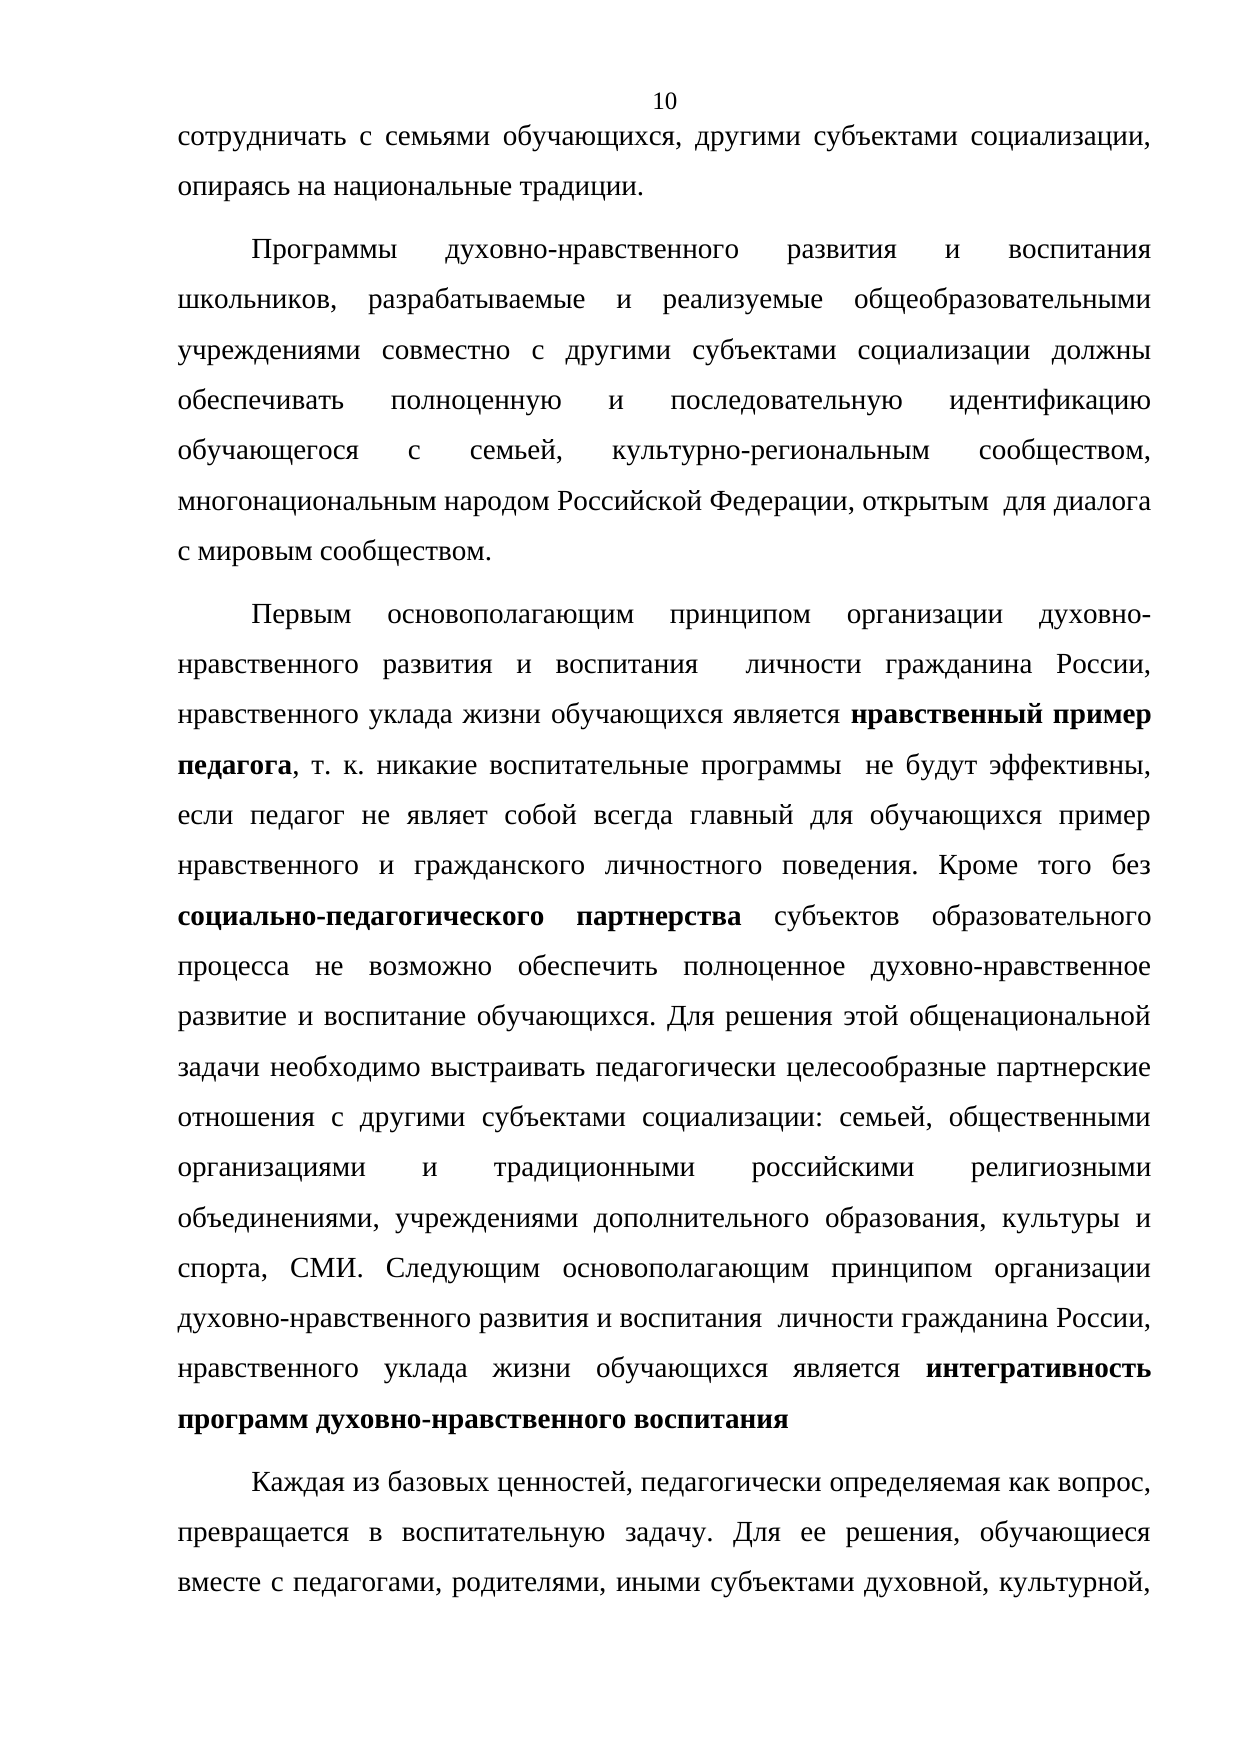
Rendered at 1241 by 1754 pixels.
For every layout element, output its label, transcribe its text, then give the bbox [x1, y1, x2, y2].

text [177, 118, 1152, 202]
text Программы духовно-нравственного развития и воспитания школьников, разрабатываемые и реализуемые общеобразовательными учреждениями совместно с другими субъектами социализации должны обеспечивать полноценную и последовательную идентификацию обучающегося с семьей, культурно-региональным сообществом, многонациональным народом Российской Федерации, открытым для диалога с мировым сообществом. [177, 231, 1152, 567]
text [177, 1464, 1152, 1598]
text Первым основополагающим принципом организации духовно-нравственного развития и воспитания личности гражданина России, нравственного уклада жизни обучающихся является нравственный пример педагога, т. к. никакие воспитательные программы не будут эффективны, если педагог не являет собой всегда главный для обучающихся пример нравственного и гражданского личностного поведения. Кроме того без социально-педагогического партнерства субъектов образовательного процесса не возможно обеспечить полноценное духовно-нравственное развитие и воспитание обучающихся. Для решения этой общенациональной задачи необходимо выстраивать педагогически целесообразные партнерские отношения с другими субъектами социализации: семьей, общественными организациями и традиционными российскими религиозными объединениями, учреждениями дополнительного образования, культуры и спорта, СМИ. Следующим основополагающим принципом организации духовно-нравственного развития и воспитания личности гражданина России, нравственного уклада жизни обучающихся является интегративность программ духовно-нравственного воспитания [177, 596, 1152, 1434]
